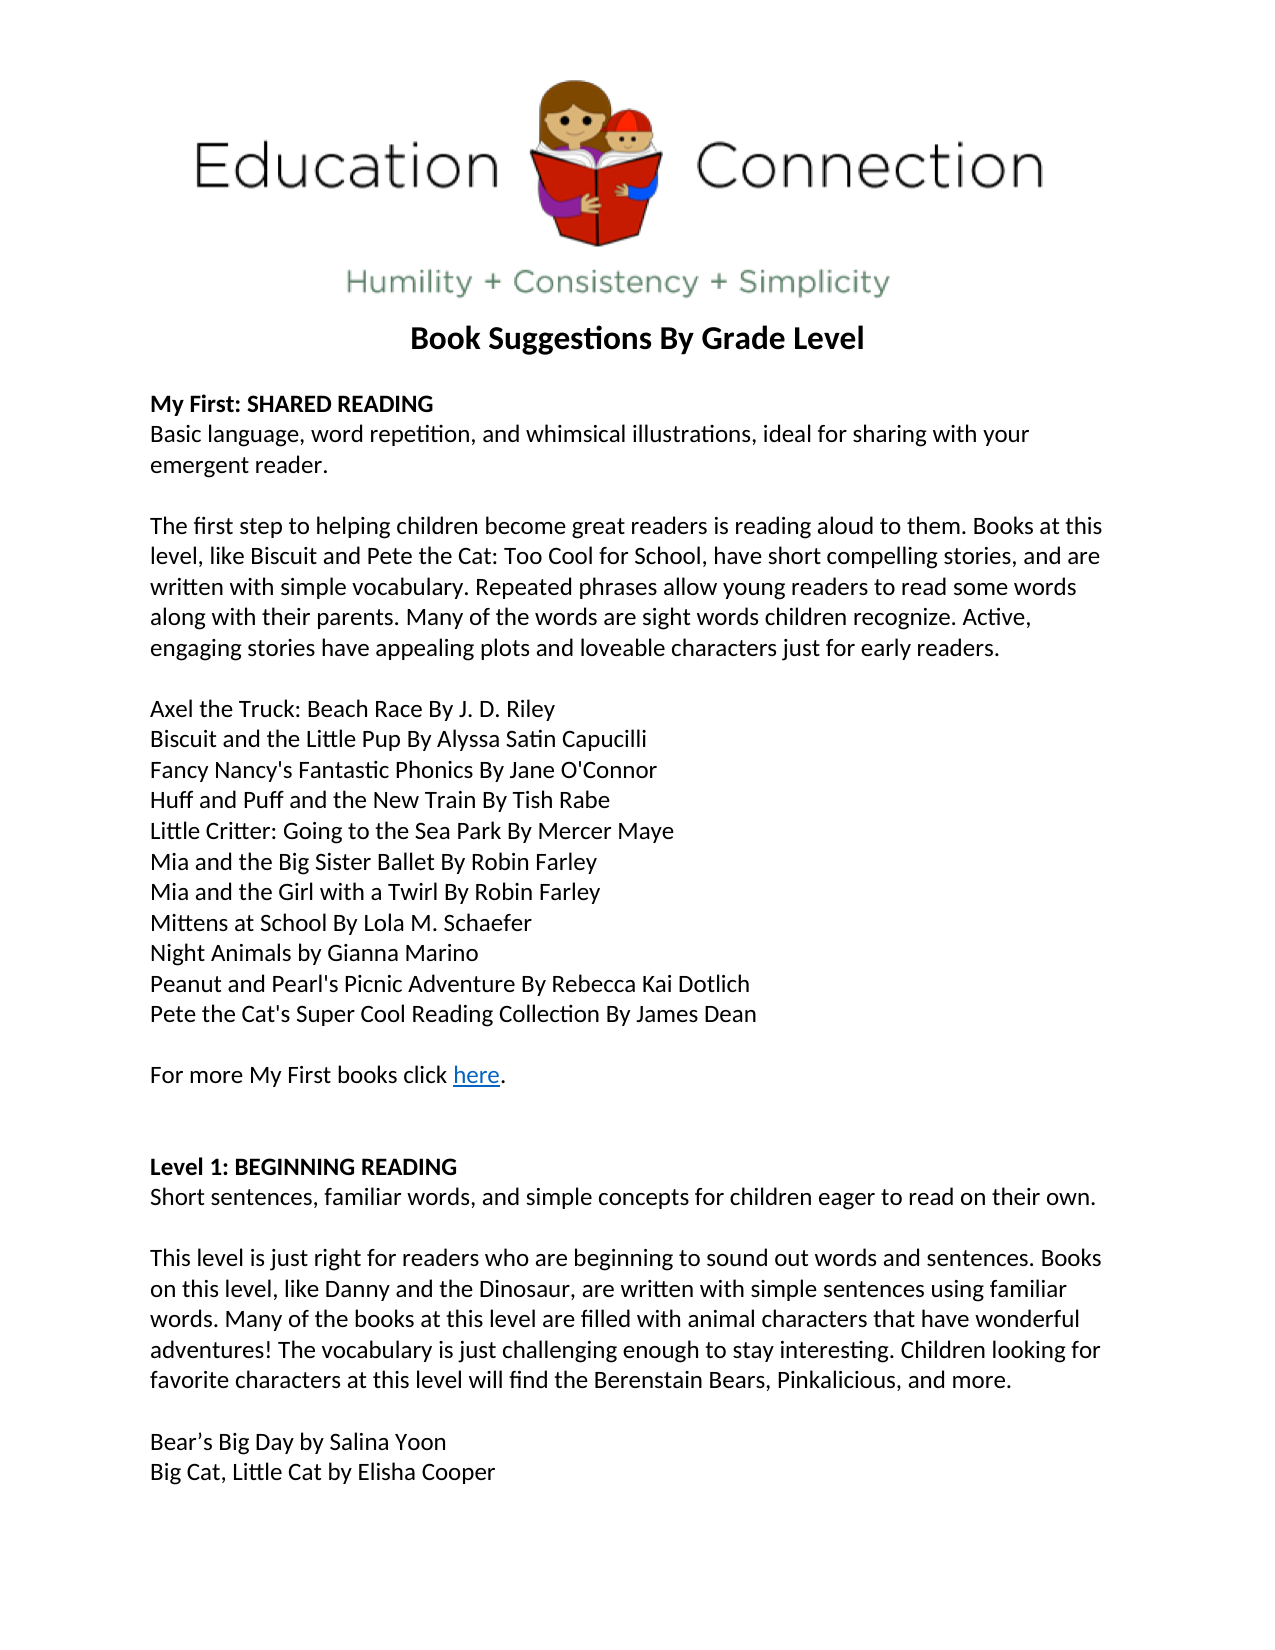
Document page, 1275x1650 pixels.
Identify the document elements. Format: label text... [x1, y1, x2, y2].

text Night Animals by Gianna Marino [150, 937, 1125, 968]
text The first step to helping children become great readers is reading aloud to them. Books at this level, like Biscuit and Pete the Cat: Too Cool for School, have short compelling stories, and are written with simple vocabulary. Repeated phrases allow young readers to read some words along with their parents. Many of the words are sight words children recognize. Active, engaging stories have appealing plots and loveable characters just for early readers. [150, 510, 1125, 663]
text Mia and the Big Sister Ballet By Robin Farley [150, 846, 1125, 876]
text Huff and Puff and the New Train By Tish Rabe [150, 785, 1125, 815]
text Axel the Truck: Beach Race By J. D. Riley [150, 693, 1125, 724]
text Level 1: BEGINNING READING [150, 1151, 1125, 1181]
text Little Critter: Going to the Sea Park By Mercer Maye [150, 815, 1125, 846]
text Pete the Cat's Super Cool Reading Collection By James Dean [150, 998, 1125, 1029]
text Peanut and Pearl's Picnic Adventure By Rebecca Kai Dotlich [150, 968, 1125, 998]
text Bear’s Big Day by Salina Yoon [150, 1426, 1125, 1456]
picture [150, 75, 1088, 317]
text This level is just right for readers who are beginning to sound out words and sentences. Books on this level, like Danny and the Dinosaur, are written with simple sentences using familiar words. Many of the books at this level are filled with animal characters that have wonderful adventures! The vocabulary is just challenging enough to stay interesting. Children looking for favorite characters at this level will find the Berenstain Bears, Pinkalicious, and more. [150, 1242, 1125, 1395]
text Mittens at School By Lola M. Schaefer [150, 907, 1125, 937]
text Short sentences, familiar words, and simple concepts for children eager to read on their own. [150, 1181, 1125, 1212]
text My First: SHARED READING [150, 388, 1125, 418]
text Book Suggestions By Grade Level [150, 317, 1125, 357]
text For more My First books click here. [150, 1059, 1125, 1090]
text Biscuit and the Little Pup By Alyssa Satin Capucilli [150, 724, 1125, 754]
text Fancy Nancy's Fantastic Phonics By Jane O'Connor [150, 754, 1125, 785]
text Big Cat, Little Cat by Elisha Cooper [150, 1456, 1125, 1487]
text Mia and the Girl with a Twirl By Robin Farley [150, 876, 1125, 907]
text Basic language, word repetition, and whimsical illustrations, ideal for sharing with your emergent reader. [150, 418, 1125, 479]
